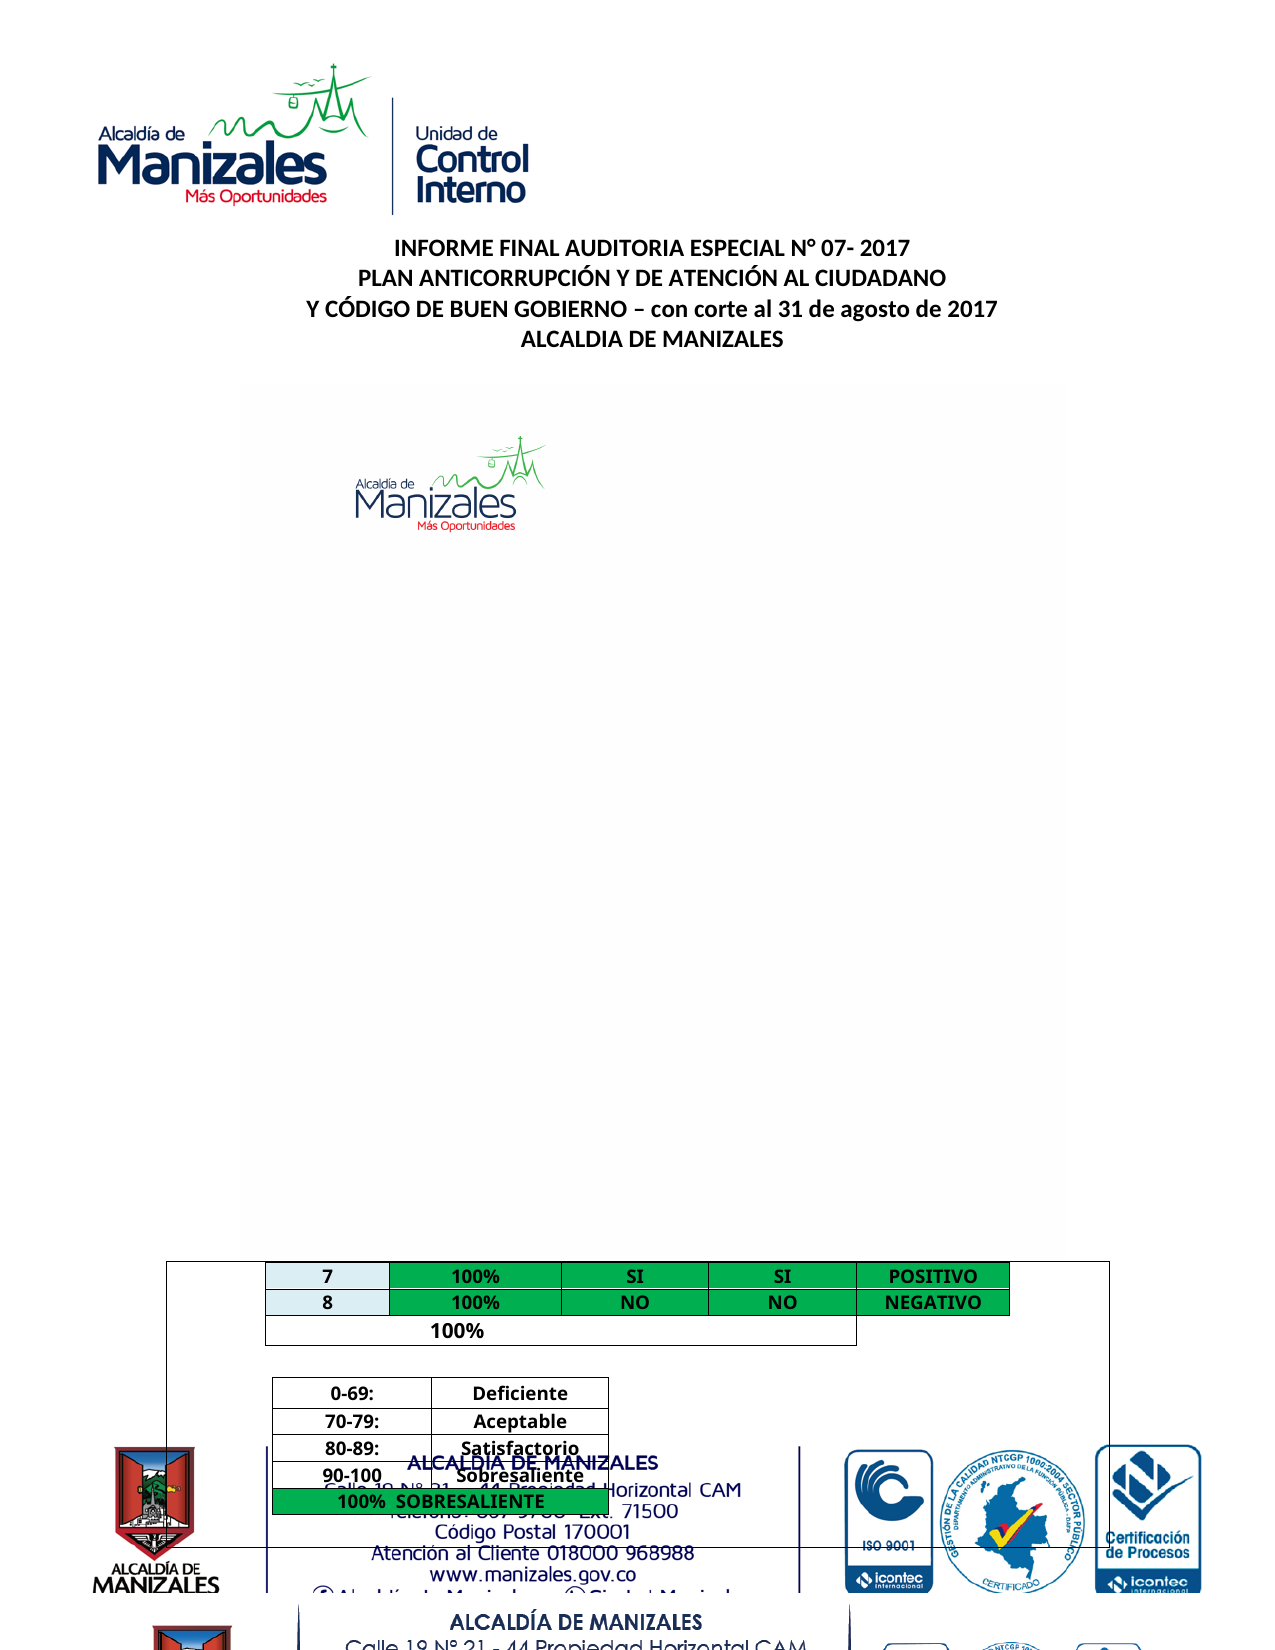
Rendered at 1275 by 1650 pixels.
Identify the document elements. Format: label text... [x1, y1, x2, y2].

picture [0, 0, 1275, 1650]
